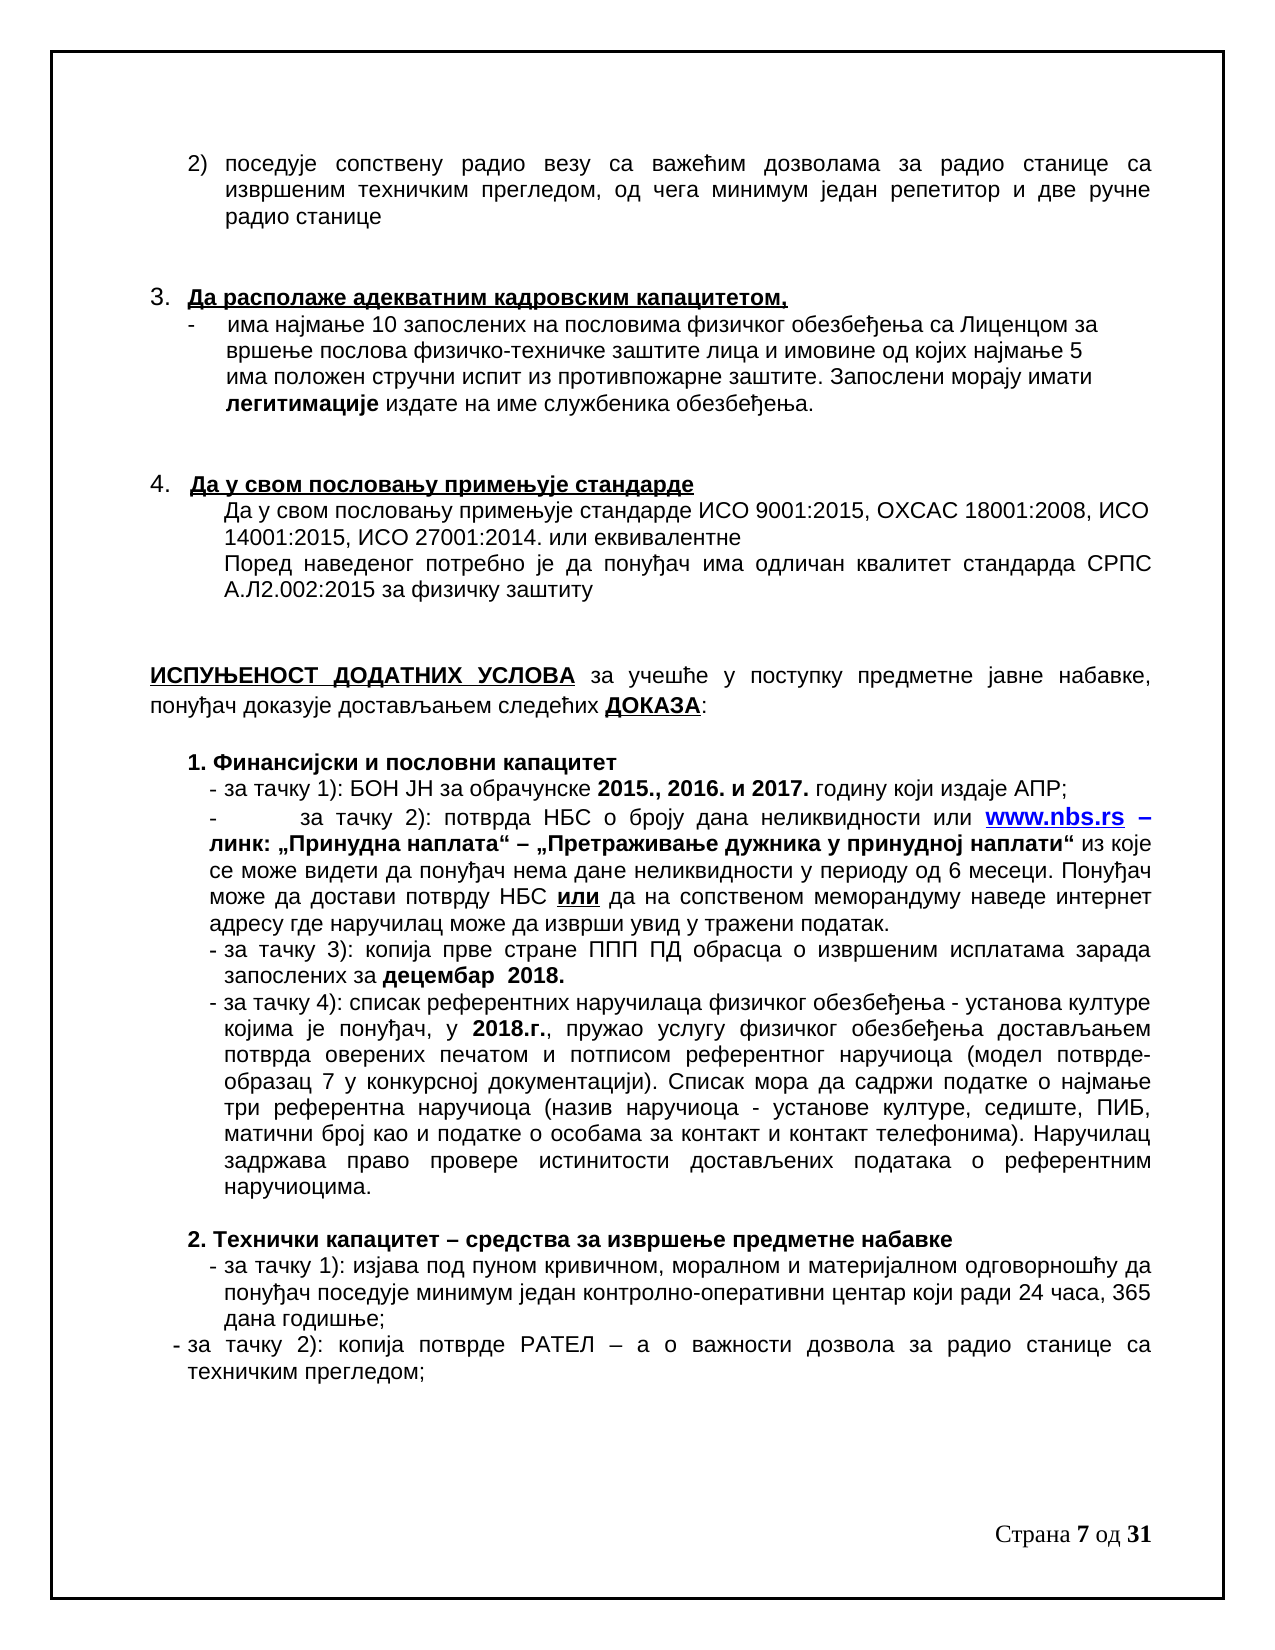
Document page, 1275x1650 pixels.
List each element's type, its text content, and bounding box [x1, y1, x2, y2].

list Да располаже адекватним кадровским капацитетом, [150, 282, 1152, 311]
list за тачку 1): БОН ЈН за обрачунске 2015., 2016. и 2017. годину који издаје АПР; [209, 775, 1152, 802]
list вршење послова физичко-техничке заштите лица и имовине од којих најмање 5 [187, 337, 1152, 363]
text 4. Да у свом пословању примењује стандарде [150, 469, 1152, 497]
list за тачку 2): копија потврде РАТЕЛ – а о важности дозвола за радио станице са техничким прегледом; [173, 1331, 1152, 1384]
list 2. Технички капацитет – средства за извршење предметне набавке [187, 1226, 1152, 1252]
list 1. Финансијски и пословни капацитет [187, 749, 1152, 775]
list за тачку 2): потврда НБС о броју дана неликвидности или www.nbs.rs – линк: „Принудна наплата“ – „Претраживање дужника у принудној наплати“ из које се може видети да понуђач нема дане неликвидности у периоду од 6 месеци. Понуђач може да достави потврду НБС или да на сопственом меморандуму наведе интернет адресу где наручилац може да изврши увид у тражени податак. [209, 802, 1152, 936]
list има положен стручни испит из противпожарне заштите. Запослени морају имати [187, 363, 1152, 389]
list ИСПУЊЕНОСТ ДОДАТНИХ УСЛОВА за учешће у поступку предметне јавне набавке, понуђач доказује достављањем следећих ДОКАЗА: [150, 662, 1152, 719]
list поседује сопствену радио везу са важећим дозволама за радио станице са извршеним техничким прегледом, од чега минимум један репетитор и две ручне радио станице [187, 150, 1152, 229]
list - има најмање 10 запослених на пословима физичког обезбеђења са Лиценцом за [187, 311, 1152, 337]
list за тачку 1): изјава под пуном кривичном, моралном и материјалном одговорношћу да понуђач поседује минимум један контролно-оперативни центар који ради 24 часа, 365 дана годишње; [209, 1252, 1152, 1331]
text Поред наведеног потребно је да понуђач има одличан квалитет стандарда СРПС А.Л2.002:2015 за физичку заштиту [224, 550, 1152, 603]
list легитимације издате на име службеника обезбеђења. [187, 389, 1152, 416]
list - за тачку 4): списак референтних наручилаца физичког обезбеђења - установа културе којима је понуђач, у 2018.г., пружао услугу физичког обезбеђења достављањем потврда оверених печатом и потписом референтног наручиоца (модел потврде- образац 7 у конкурсној документацији). Списак мора да садржи податке о најмање три референтна наручиоца (назив наручиоца - установе културе, седиште, ПИБ, матични број као и податке о особама за контакт и контакт телефонима). Наручилац задржава право провере истинитости достављених података о референтним наручиоцима. [209, 989, 1152, 1199]
list за тачку 3): копија прве стране ППП ПД обрасца о извршеним исплатама зарада запослених за децембар 2018. [209, 936, 1152, 989]
text Да у свом пословању примењује стандарде ИСО 9001:2015, ОХСАС 18001:2008, ИСО 14001:2015, ИСО 27001:2014. или еквивалентне [224, 497, 1152, 550]
